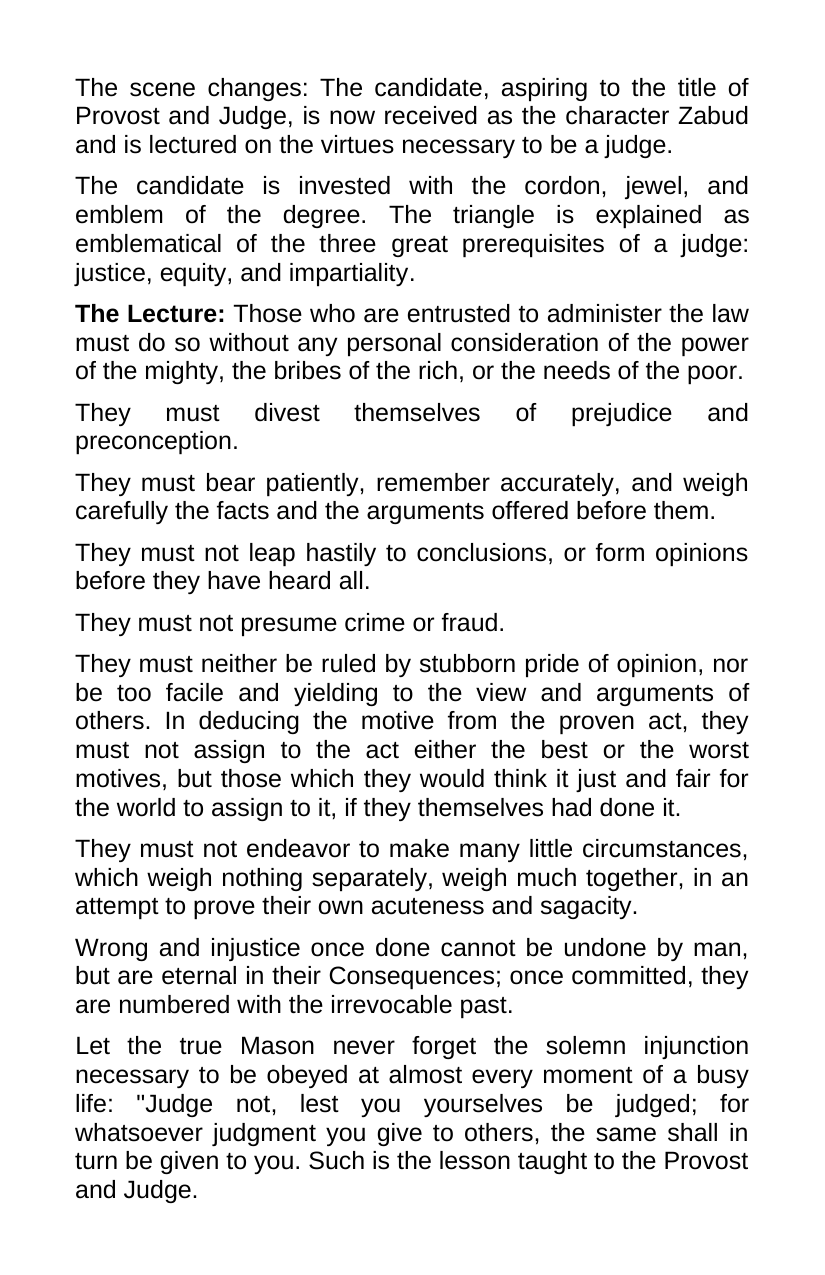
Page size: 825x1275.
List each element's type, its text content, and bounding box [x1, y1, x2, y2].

text They must not endeavor to make many little circumstances, which weigh nothing separately, weigh much together, in an attempt to prove their own acuteness and sagacity. [75, 834, 750, 920]
text The candidate is invested with the cordon, jewel, and emblem of the degree. The triangle is explained as emblematical of the three great prerequisites of a judge: justice, equity, and impartiality. [75, 171, 750, 286]
text They must neither be ruled by stubborn pride of opinion, nor be too facile and yielding to the view and arguments of others. In deducing the motive from the proven act, they must not assign to the act either the best or the worst motives, but those which they would think it just and fair for the world to assign to it, if they themselves had done it. [75, 649, 750, 821]
text They must not leap hastily to conclusions, or form opinions before they have heard all. [75, 537, 750, 595]
text They must divest themselves of prejudice and preconception. [75, 397, 750, 455]
text Let the true Mason never forget the solemn injunction necessary to be obeyed at almost every moment of a busy life: "Judge not, lest you yourselves be judged; for whatsoever judgment you give to others, the same shall in turn be given to you. Such is the lesson taught to the Provost and Judge. [75, 1031, 750, 1204]
text They must bear patiently, remember accurately, and weigh carefully the facts and the arguments offered before them. [75, 467, 750, 525]
text They must not presume crime or fraud. [75, 607, 750, 636]
text The scene changes: The candidate, aspiring to the title of Provost and Judge, is now received as the character Zabud and is lectured on the virtues necessary to be a judge. [75, 72, 750, 159]
text The Lecture: Those who are entrusted to administer the law must do so without any personal consideration of the power of the mighty, the bribes of the rich, or the needs of the poor. [75, 299, 750, 385]
text Wrong and injustice once done cannot be undone by man, but are eternal in their Consequences; once committed, they are numbered with the irrevocable past. [75, 932, 750, 1019]
